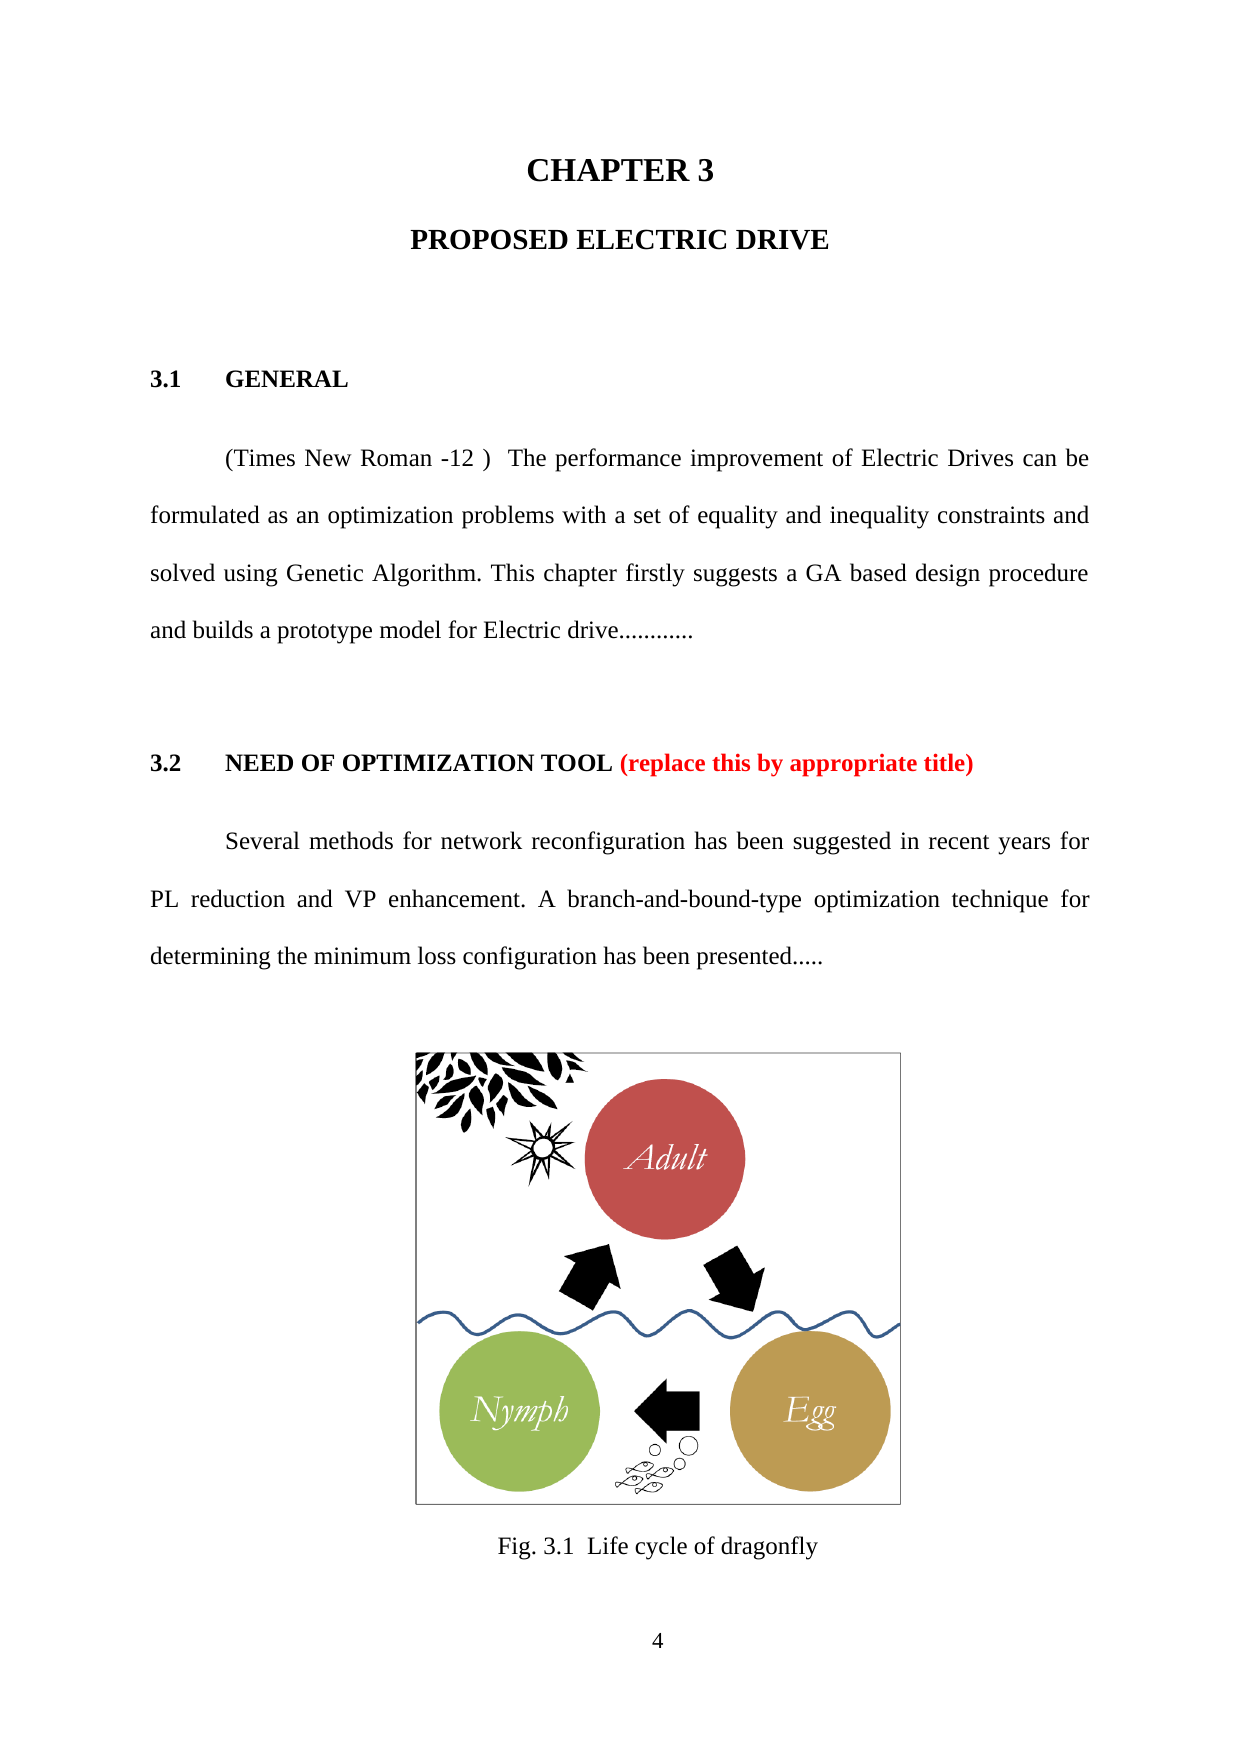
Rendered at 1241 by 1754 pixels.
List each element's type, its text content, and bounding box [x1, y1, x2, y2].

subtitle 3.1 GENERAL [150, 364, 1090, 393]
text Fig. 3.1 Life cycle of dragonfly [150, 1531, 1090, 1560]
text Several methods for network reconfiguration has been suggested in recent years for PL reduction and VP enhancement. A branch-and-bound-type optimization technique for determining the minimum loss configuration has been presented..... [150, 826, 1090, 970]
subtitle 3.2 NEED OF OPTIMIZATION TOOL (replace this by appropriate title) [150, 748, 1090, 776]
text CHAPTER 3 PROPOSED ELECTRIC DRIVE [150, 150, 1090, 255]
text (Times New Roman -12 ) The performance improvement of Electric Drives can be formulated as an optimization problems with a set of equality and inequality constraints and solved using Genetic Algorithm. This chapter firstly suggests a GA based design procedure and builds a prototype model for Electric drive............ [150, 443, 1090, 644]
